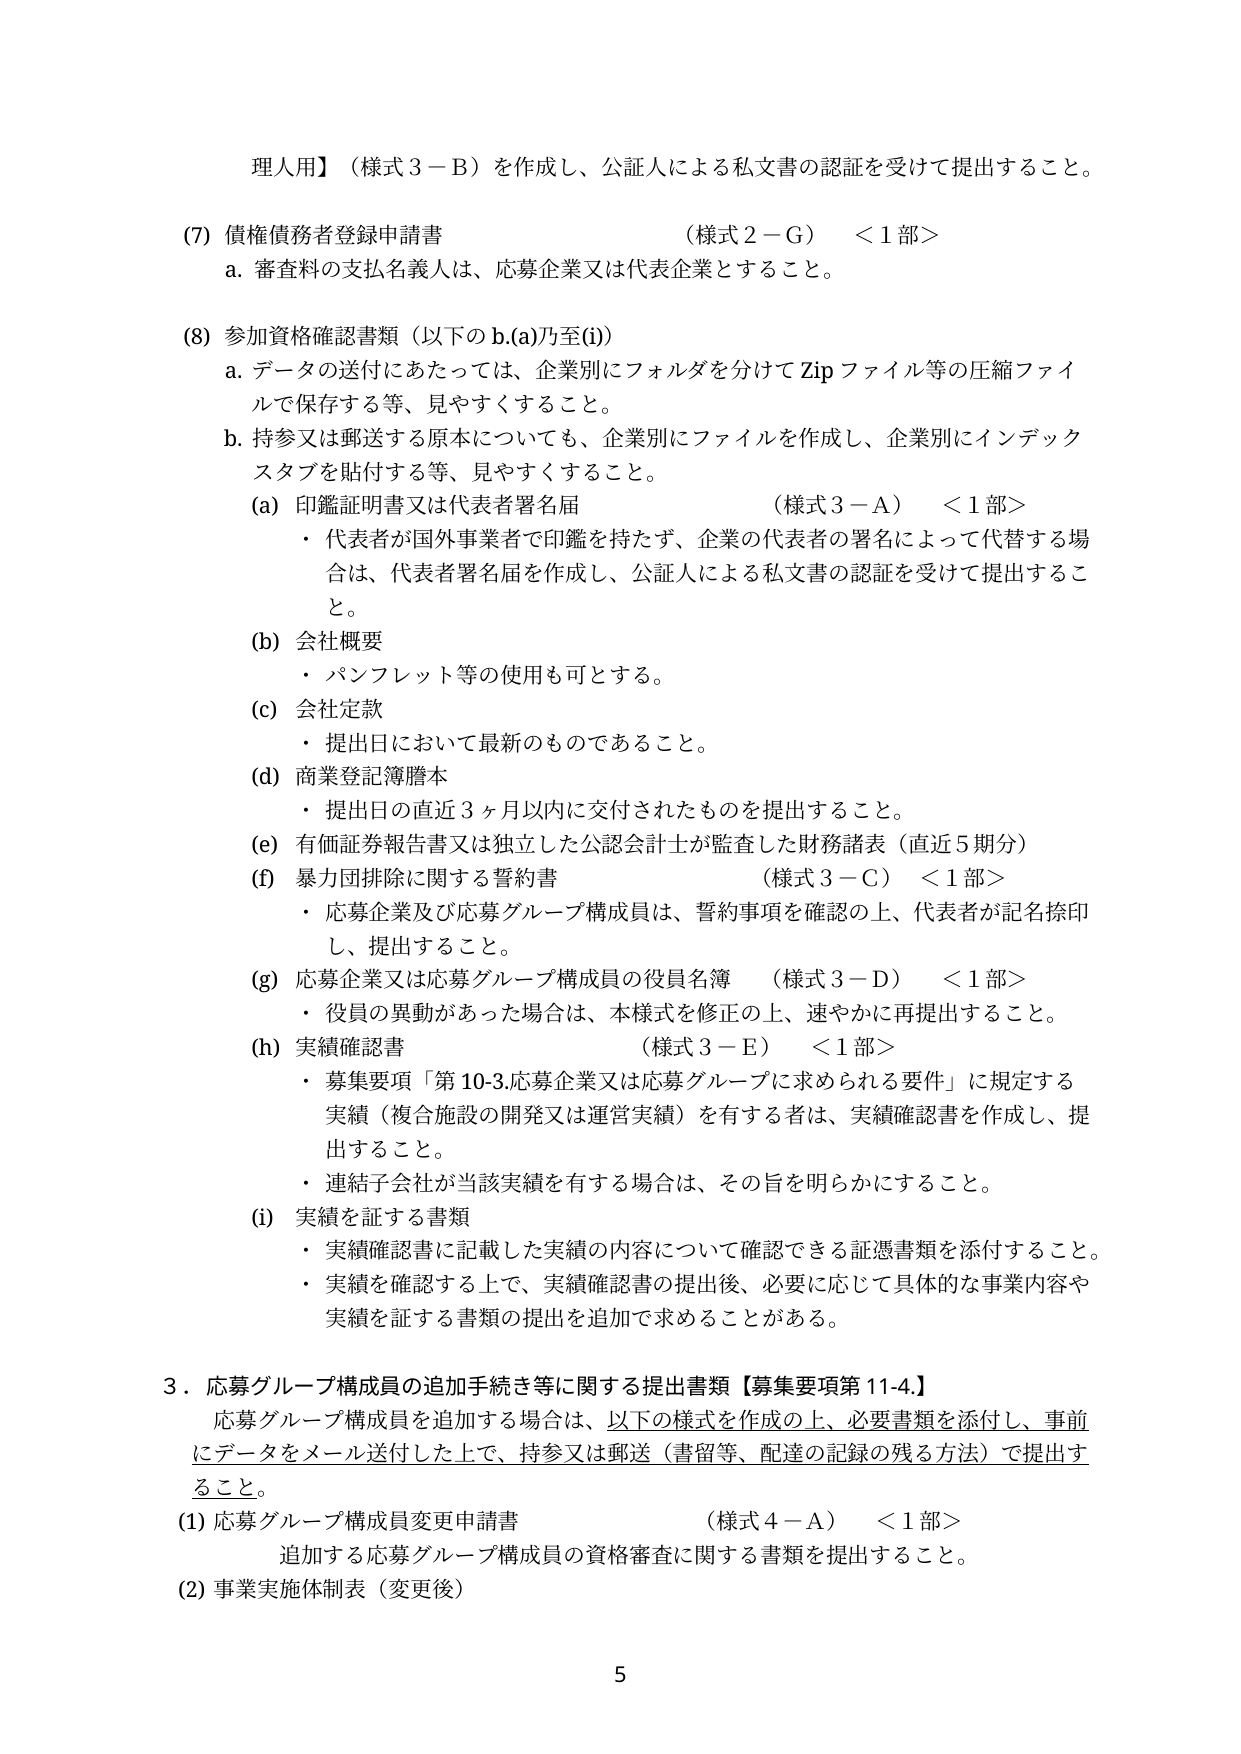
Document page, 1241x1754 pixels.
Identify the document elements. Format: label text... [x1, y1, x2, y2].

list パンフレット等の使用も可とする。 [295, 657, 1092, 691]
list 応募企業又は応募グループ構成員の役員名簿 （様式３－Ｄ） ＜１部＞ [251, 962, 1092, 995]
list 印鑑証明書又は代表者署名届 （様式３－Ａ） ＜１部＞ [251, 488, 1092, 521]
list 応募グループ構成員変更申請書 （様式４－Ａ） ＜１部＞ [148, 1503, 1092, 1537]
list 実績を確認する上で、実績確認書の提出後、必要に応じて具体的な事業内容や実績を証する書類の提出を追加で求めることがある。 [295, 1266, 1092, 1334]
list 連結子会社が当該実績を有する場合は、その旨を明らかにすること。 [295, 1165, 1092, 1198]
list 提出日において最新のものであること。 [295, 724, 1092, 758]
list 参加資格確認書類（以下のb.(a)乃至(i)） [183, 318, 1092, 352]
list 実績確認書に記載した実績の内容について確認できる証憑書類を添付すること。 [295, 1232, 1092, 1266]
list 事業実施体制表（変更後） [148, 1571, 1092, 1605]
list 審査料の支払名義人は、応募企業又は代表企業とすること。 [224, 251, 1092, 284]
list 商業登記簿謄本 [251, 758, 1092, 792]
list 債権債務者登録申請書 （様式２－Ｇ） ＜１部＞ [183, 217, 1092, 251]
list 持参又は郵送する原本についても、企業別にファイルを作成し、企業別にインデックスタブを貼付する等、見やすくすること。 [223, 420, 1092, 488]
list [222, 149, 1092, 183]
list 実績を証する書類 [251, 1198, 1092, 1232]
text 追加する応募グループ構成員の資格審査に関する書類を提出すること。 [260, 1537, 1092, 1571]
list 有価証券報告書又は独立した公認会計士が監査した財務諸表（直近５期分） [251, 826, 1092, 860]
list データの送付にあたっては、企業別にフォルダを分けてZipファイル等の圧縮ファイルで保存する等、見やすくすること。 [224, 352, 1092, 420]
list 募集要項「第10-3.応募企業又は応募グループに求められる要件」に規定する実績（複合施設の開発又は運営実績）を有する者は、実績確認書を作成し、提出すること。 [295, 1063, 1092, 1165]
list 代表者が国外事業者で印鑑を持たず、企業の代表者の署名によって代替する場合は、代表者署名届を作成し、公証人による私文書の認証を受けて提出すること。 [295, 521, 1092, 623]
list 暴力団排除に関する誓約書 （様式３－Ｃ） ＜１部＞ [251, 860, 1092, 894]
subtitle 応募グループ構成員の追加手続き等に関する提出書類【募集要項第11-4.】 [159, 1368, 1092, 1402]
list 実績確認書 （様式３－Ｅ） ＜１部＞ [251, 1029, 1092, 1063]
list 会社概要 [251, 623, 1092, 657]
list 会社定款 [251, 691, 1092, 724]
list 役員の異動があった場合は、本様式を修正の上、速やかに再提出すること。 [295, 995, 1092, 1029]
text 応募グループ構成員を追加する場合は、以下の様式を作成の上、必要書類を添付し、事前にデータをメール送付した上で、持参又は郵送（書留等、配達の記録の残る方法）で提出すること。 [191, 1402, 1092, 1503]
list 提出日の直近３ヶ月以内に交付されたものを提出すること。 [295, 792, 1092, 826]
list 応募企業及び応募グループ構成員は、誓約事項を確認の上、代表者が記名捺印し、提出すること。 [295, 894, 1092, 962]
